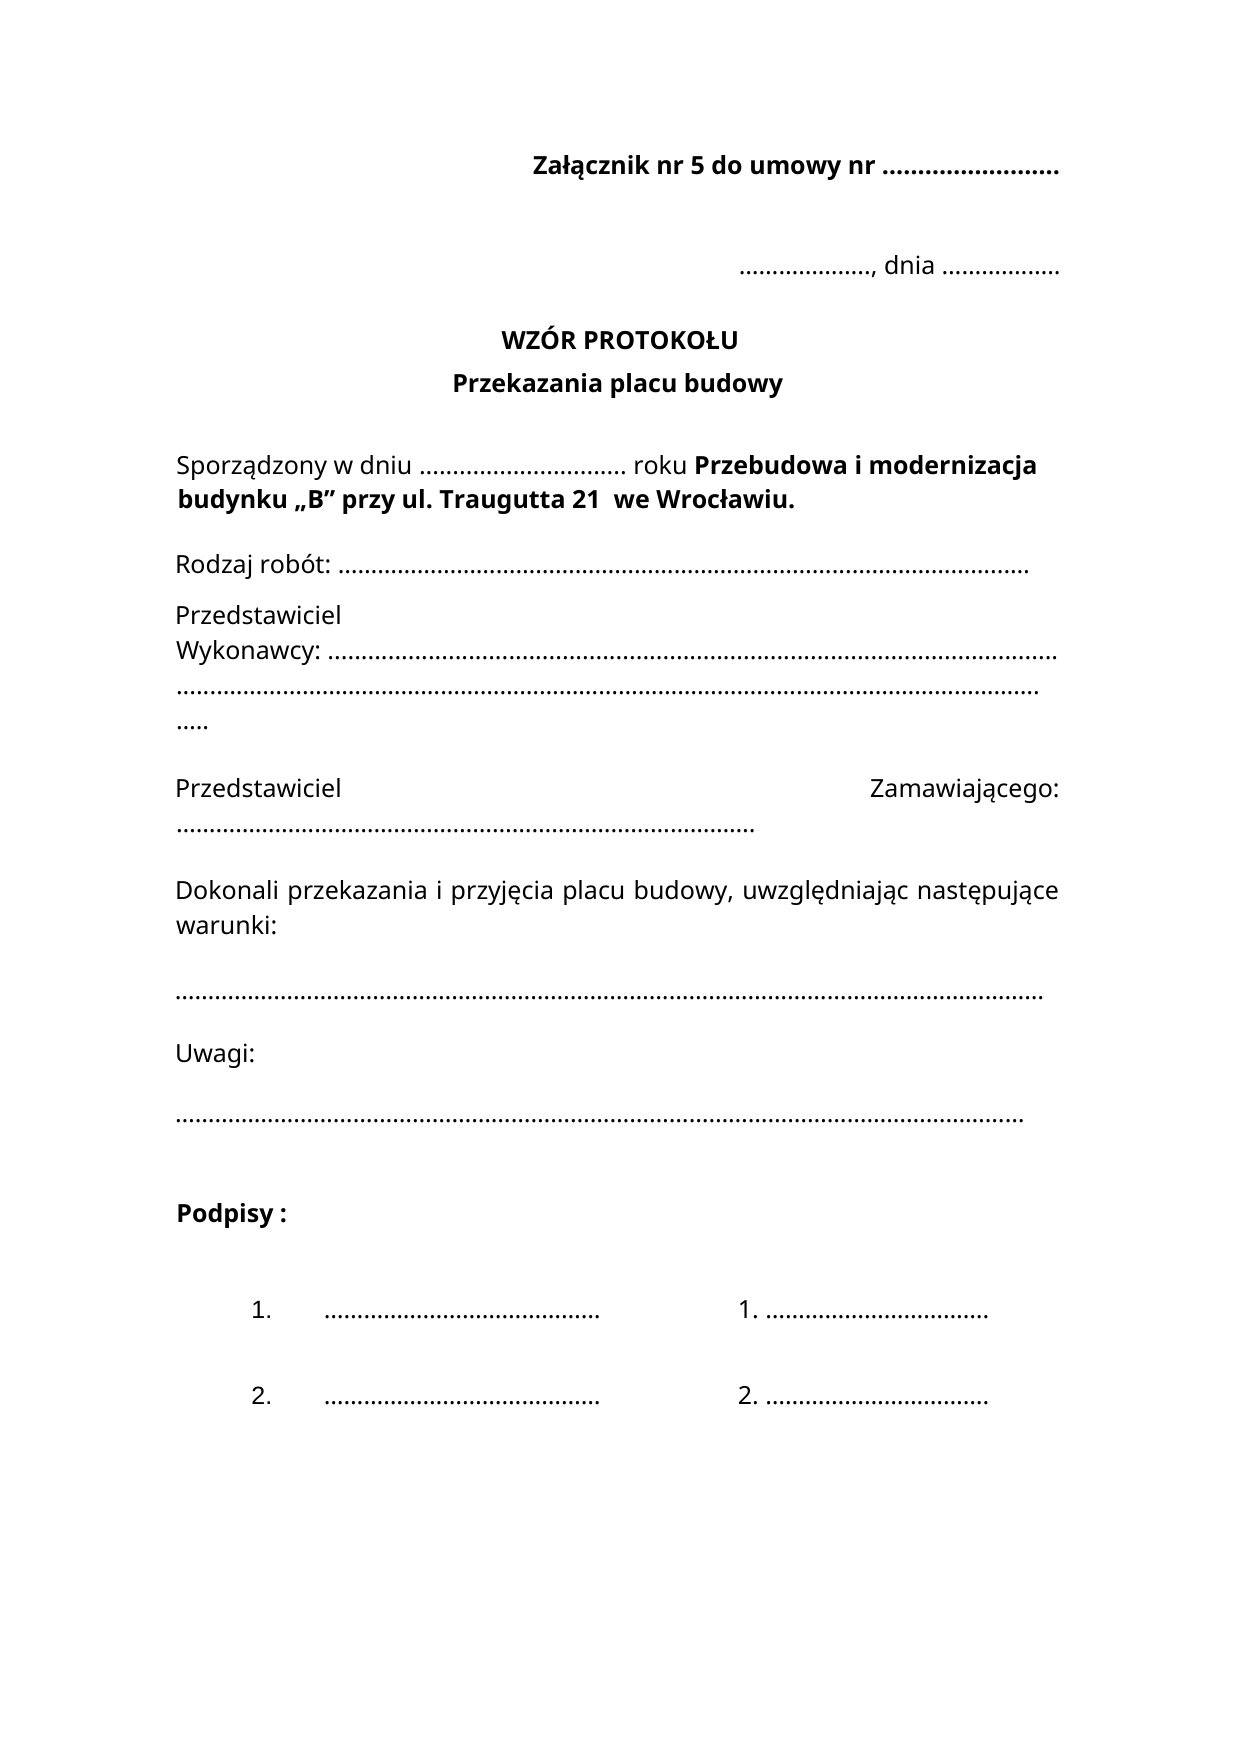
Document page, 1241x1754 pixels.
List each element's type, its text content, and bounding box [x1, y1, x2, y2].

list …………………………………… 1. ……………………………. [251, 1292, 1060, 1326]
text Przedstawiciel Zamawiającego: ……………………………………………………………………………. [175, 771, 1060, 840]
text Załącznik nr 5 do umowy nr ……………………. [148, 148, 1060, 182]
text Rodzaj robót: …………………………………………………………………...…………………...… [175, 546, 1060, 581]
text ……………….., dnia ……….…….. [148, 247, 1061, 281]
text Uwagi: [175, 1036, 1060, 1070]
text Podpisy : [176, 1196, 1093, 1230]
text WZÓR PROTOKOŁU [148, 323, 1093, 357]
text Przekazania placu budowy [180, 365, 1055, 399]
text Dokonali przekazania i przyjęcia placu budowy, uwzględniając następujące warunki: [175, 873, 1060, 942]
text Sporządzony w dniu ............................... roku Przebudowa i modernizacja budynku „B” przy ul. Traugutta 21 we Wrocławiu. [176, 448, 1093, 516]
text Przedstawiciel Wykonawcy: ....................................................................................................................…………………………………………………………………………………………………………….….. [175, 597, 1060, 737]
text ………………………………………………………………………………………………………………… [175, 1096, 1060, 1130]
text …………………………………………………………………………………………………………………… [174, 972, 1087, 1006]
list …………………………………… 2. ……………………………. [251, 1378, 1060, 1412]
